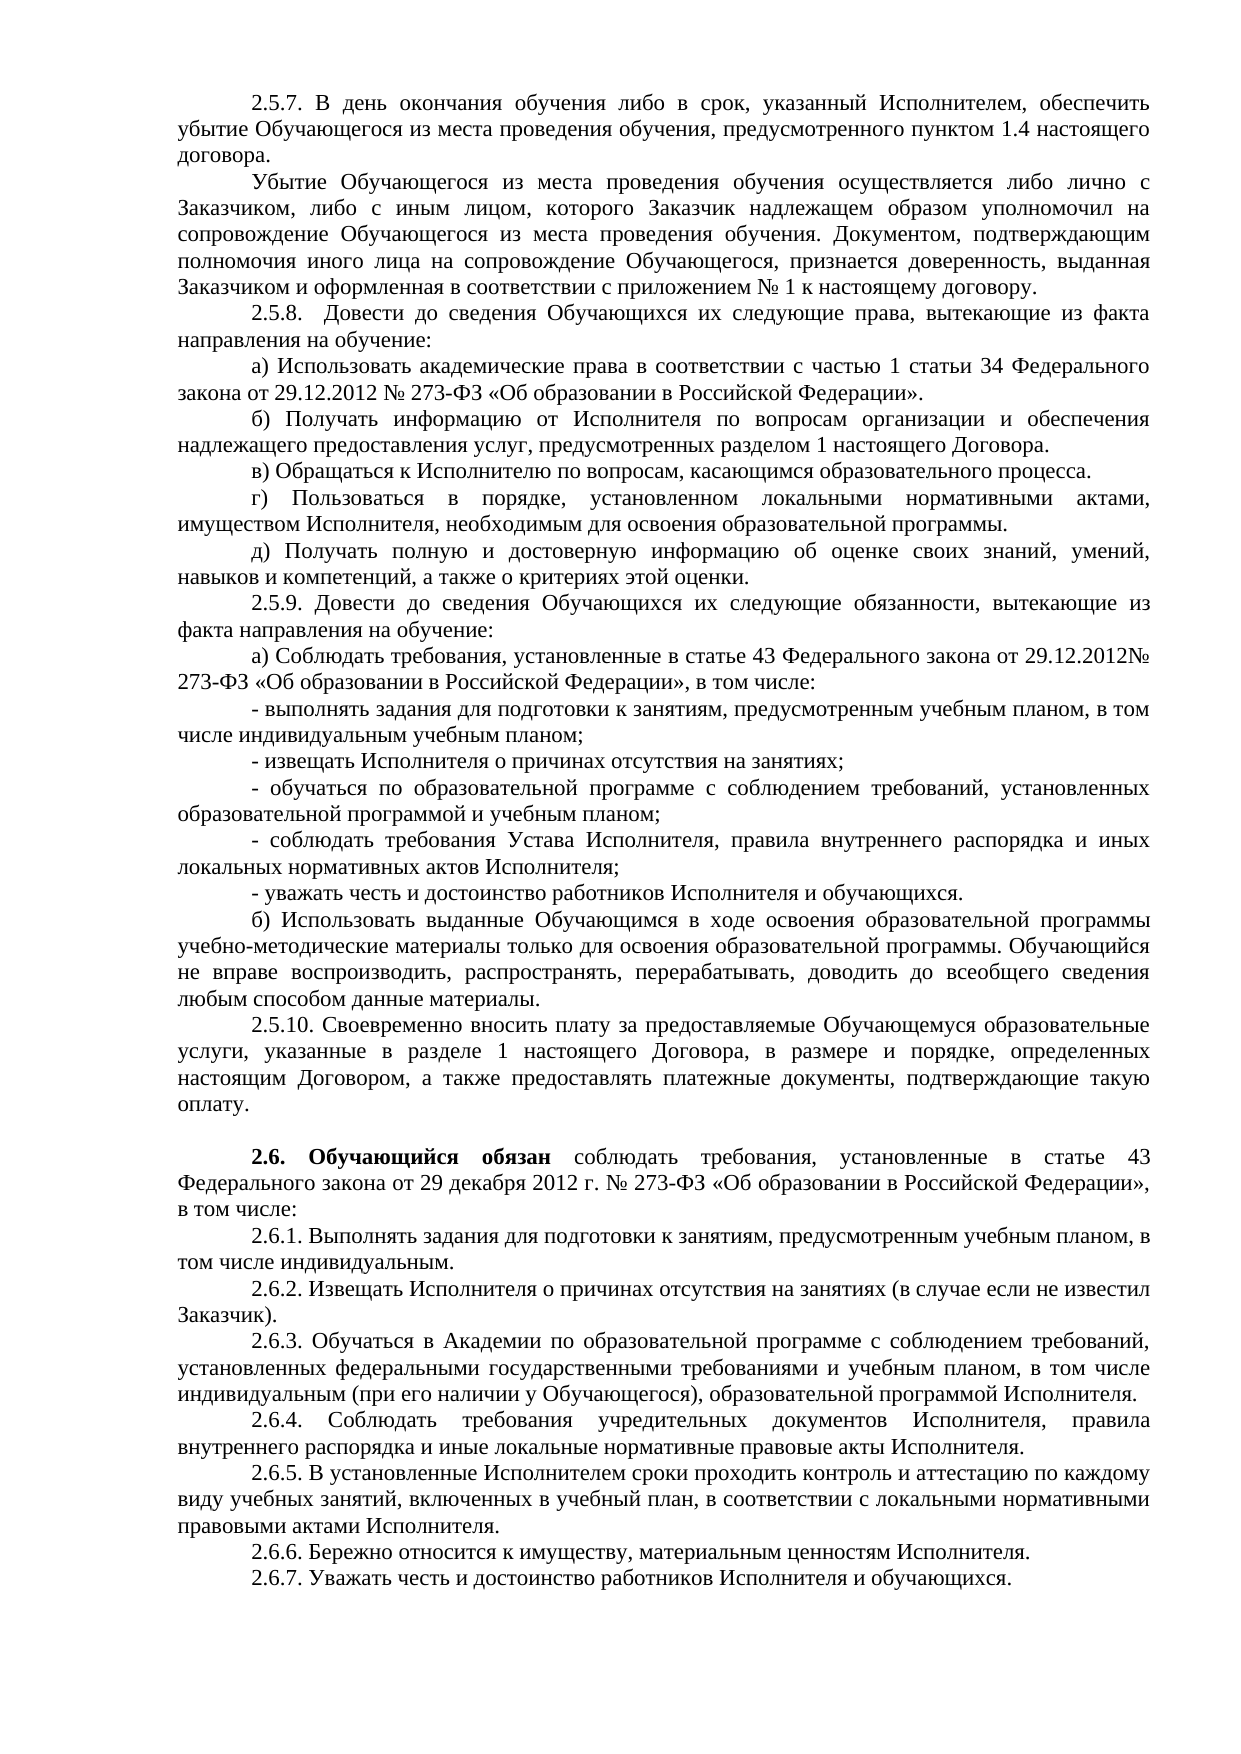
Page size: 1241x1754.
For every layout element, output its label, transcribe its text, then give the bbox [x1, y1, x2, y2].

text а) Использовать академические права в соответствии с частью 1 статьи 34 Федерального закона от 29.12.2012 № 273-ФЗ «Об образовании в Российской Федерации». [177, 352, 1152, 405]
text 2.6.6. Бережно относится к имуществу, материальным ценностям Исполнителя. [177, 1538, 1152, 1564]
text 2.5.7. В день окончания обучения либо в срок, указанный Исполнителем, обеспечить убытие Обучающегося из места проведения обучения, предусмотренного пунктом 1.4 настоящего договора. [177, 89, 1152, 168]
text 2.6.7. Уважать честь и достоинство работников Исполнителя и обучающихся. [177, 1564, 1152, 1591]
text б) Использовать выданные Обучающимся в ходе освоения образовательной программы учебно-методические материалы только для освоения образовательной программы. Обучающийся не вправе воспроизводить, распространять, перерабатывать, доводить до всеобщего сведения любым способом данные материалы. [177, 906, 1152, 1011]
text в) Обращаться к Исполнителю по вопросам, касающимся образовательного процесса. [177, 458, 1152, 484]
text 2.6.1. Выполнять задания для подготовки к занятиям, предусмотренным учебным планом, в том числе индивидуальным. [177, 1222, 1152, 1274]
text Убытие Обучающегося из места проведения обучения осуществляется либо лично с Заказчиком, либо с иным лицом, которого Заказчик надлежащем образом уполномочил на сопровождение Обучающегося из места проведения обучения. Документом, подтверждающим полномочия иного лица на сопровождение Обучающегося, признается доверенность, выданная Заказчиком и оформленная в соответствии с приложением № 1 к настоящему договору. [177, 168, 1152, 299]
text - выполнять задания для подготовки к занятиям, предусмотренным учебным планом, в том числе индивидуальным учебным планом; [177, 695, 1152, 747]
text б) Получать информацию от Исполнителя по вопросам организации и обеспечения надлежащего предоставления услуг, предусмотренных разделом 1 настоящего Договора. [177, 405, 1152, 458]
text а) Соблюдать требования, установленные в статье 43 Федерального закона от 29.12.2012№ 273-ФЗ «Об образовании в Российской Федерации», в том числе: [177, 642, 1152, 695]
text - уважать честь и достоинство работников Исполнителя и обучающихся. [177, 879, 1152, 906]
text 2.5.10. Своевременно вносить плату за предоставляемые Обучающемуся образовательные услуги, указанные в разделе 1 настоящего Договора, в размере и порядке, определенных настоящим Договором, а также предоставлять платежные документы, подтверждающие такую оплату. [177, 1011, 1152, 1116]
text 2.5.9. Довести до сведения Обучающихся их следующие обязанности, вытекающие из факта направления на обучение: [177, 589, 1152, 642]
text - извещать Исполнителя о причинах отсутствия на занятиях; [177, 747, 1152, 774]
text 2.6.4. Соблюдать требования учредительных документов Исполнителя, правила внутреннего распорядка и иные локальные нормативные правовые акты Исполнителя. [177, 1406, 1152, 1459]
text - обучаться по образовательной программе с соблюдением требований, установленных образовательной программой и учебным планом; [177, 774, 1152, 827]
text 2.5.8. Довести до сведения Обучающихся их следующие права, вытекающие из факта направления на обучение: [177, 299, 1152, 352]
text - соблюдать требования Устава Исполнителя, правила внутреннего распорядка и иных локальных нормативных актов Исполнителя; [177, 827, 1152, 879]
text 2.6.2. Извещать Исполнителя о причинах отсутствия на занятиях (в случае если не известил Заказчик). [177, 1274, 1152, 1327]
text г) Пользоваться в порядке, установленном локальными нормативными актами, имуществом Исполнителя, необходимым для освоения образовательной программы. [177, 484, 1152, 537]
text 2.6. Обучающийся обязан соблюдать требования, установленные в статье 43 Федерального закона от 29 декабря 2012 г. № 273-ФЗ «Об образовании в Российской Федерации», в том числе: [177, 1143, 1152, 1222]
text 2.6.5. В установленные Исполнителем сроки проходить контроль и аттестацию по каждому виду учебных занятий, включенных в учебный план, в соответствии с локальными нормативными правовыми актами Исполнителя. [177, 1459, 1152, 1538]
text д) Получать полную и достоверную информацию об оценке своих знаний, умений, навыков и компетенций, а также о критериях этой оценки. [177, 537, 1152, 589]
text 2.6.3. Обучаться в Академии по образовательной программе с соблюдением требований, установленных федеральными государственными требованиями и учебным планом, в том числе индивидуальным (при его наличии у Обучающегося), образовательной программой Исполнителя. [177, 1327, 1152, 1406]
